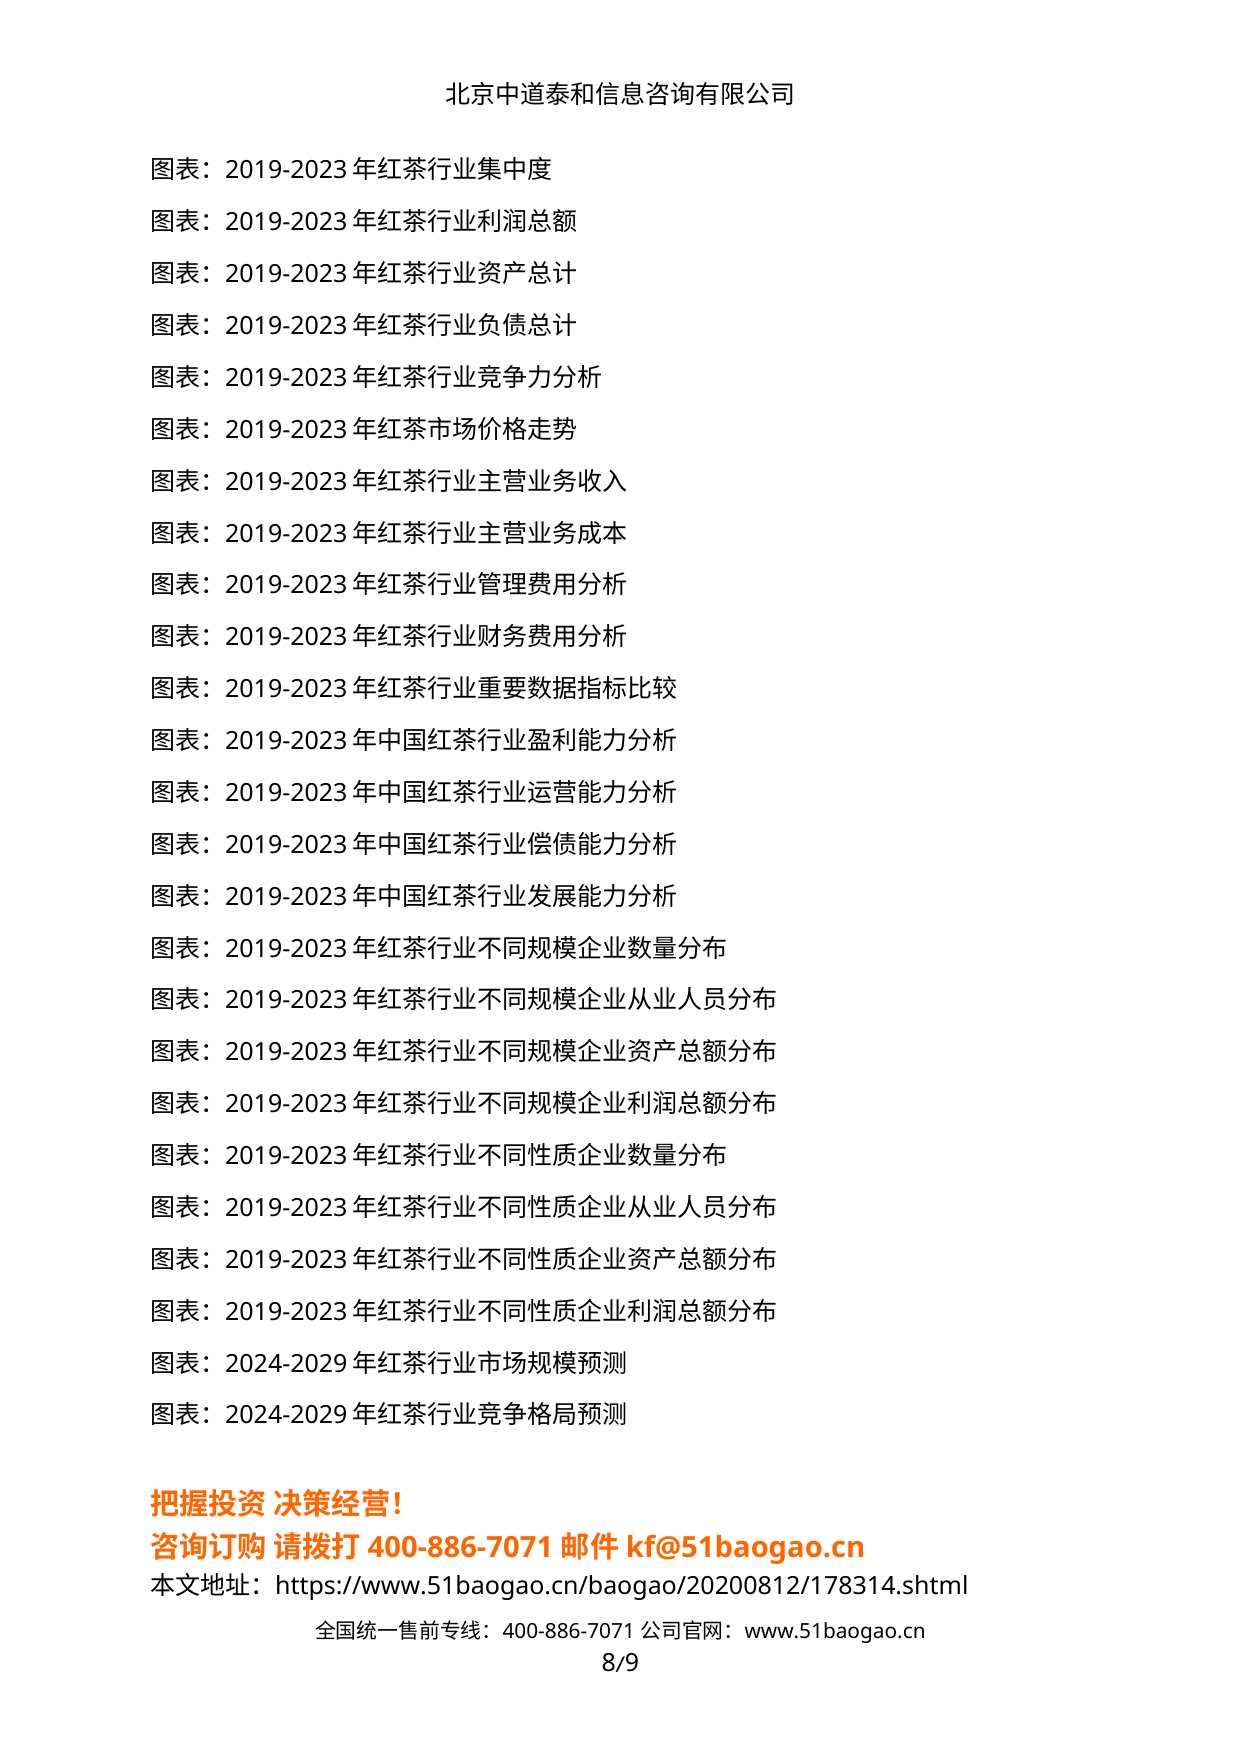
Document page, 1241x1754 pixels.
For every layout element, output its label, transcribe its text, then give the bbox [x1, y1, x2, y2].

text 图表：2019-2023年红茶市场价格走势 [150, 409, 1090, 446]
text 图表：2024-2029年红茶行业竞争格局预测 [150, 1395, 1090, 1431]
text 图表：2019-2023年中国红茶行业发展能力分析 [150, 876, 1090, 912]
text 图表：2019-2023年红茶行业主营业务成本 [150, 513, 1090, 549]
text 图表：2019-2023年红茶行业不同性质企业资产总额分布 [150, 1239, 1090, 1276]
text 图表：2019-2023年红茶行业不同规模企业从业人员分布 [150, 980, 1090, 1016]
text 图表：2019-2023年红茶行业竞争力分析 [150, 357, 1090, 394]
text 图表：2019-2023年红茶行业利润总额 [150, 202, 1090, 238]
text 图表：2019-2023年红茶行业财务费用分析 [150, 617, 1090, 653]
text 图表：2019-2023年红茶行业主营业务收入 [150, 461, 1090, 497]
text 图表：2019-2023年红茶行业不同性质企业数量分布 [150, 1136, 1090, 1172]
text 图表：2019-2023年红茶行业不同性质企业利润总额分布 [150, 1291, 1090, 1327]
text 图表：2019-2023年红茶行业不同规模企业利润总额分布 [150, 1084, 1090, 1120]
text 图表：2019-2023年红茶行业资产总计 [150, 254, 1090, 290]
text 图表：2019-2023年中国红茶行业盈利能力分析 [150, 721, 1090, 757]
text 图表：2019-2023年红茶行业不同规模企业数量分布 [150, 928, 1090, 964]
text 图表：2019-2023年红茶行业不同规模企业资产总额分布 [150, 1032, 1090, 1068]
text 图表：2019-2023年中国红茶行业偿债能力分析 [150, 824, 1090, 861]
text 图表：2019-2023年红茶行业不同性质企业从业人员分布 [150, 1187, 1090, 1224]
text 图表：2019-2023年红茶行业重要数据指标比较 [150, 669, 1090, 705]
text 把握投资 决策经营！咨询订购 请拨打 400-886-7071 邮件 kf@51baogao.cn本文地址：https://www.51baogao.cn/baogao/20200812/178314.shtml [150, 1447, 1090, 1602]
text 图表：2024-2029年红茶行业市场规模预测 [150, 1343, 1090, 1379]
text 图表：2019-2023年红茶行业管理费用分析 [150, 565, 1090, 601]
text 图表：2019-2023年中国红茶行业运营能力分析 [150, 772, 1090, 809]
text 图表：2019-2023年红茶行业负债总计 [150, 306, 1090, 342]
text 图表：2019-2023年红茶行业集中度 [150, 150, 1090, 186]
